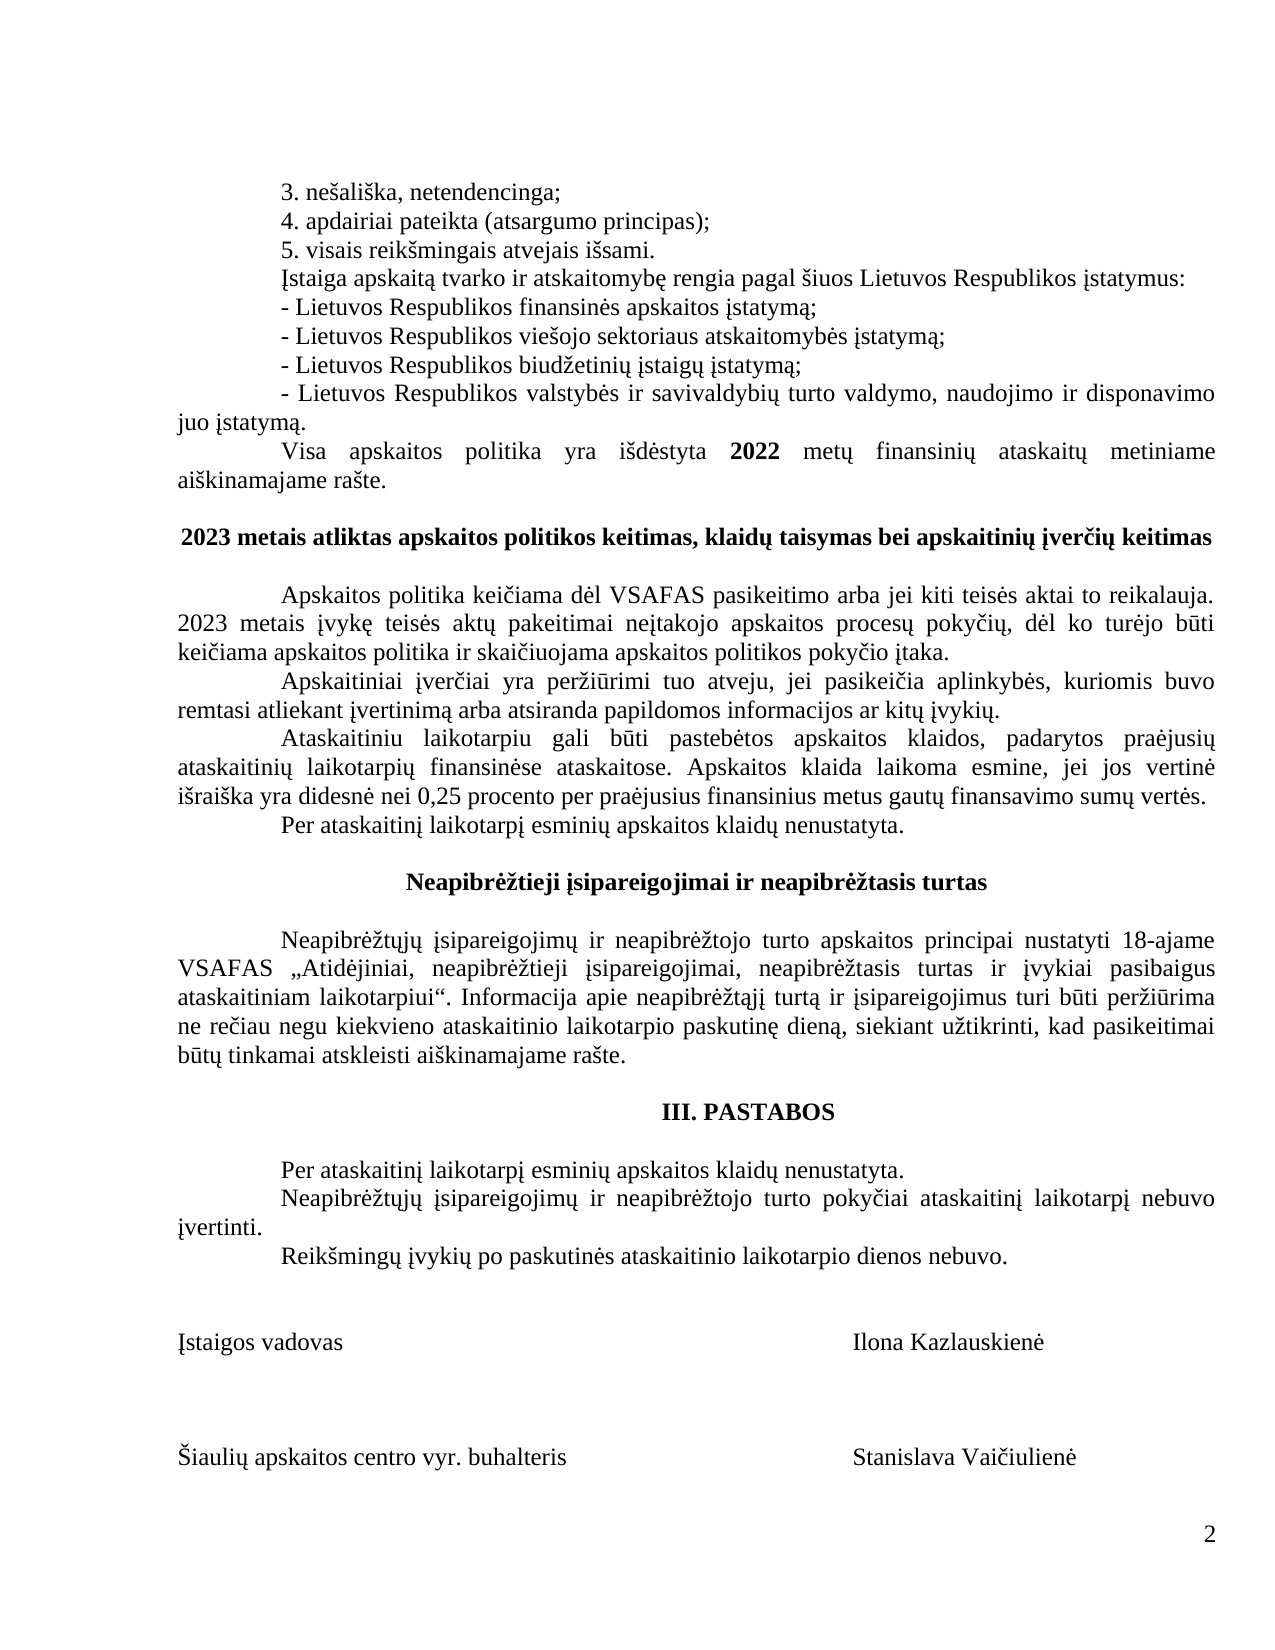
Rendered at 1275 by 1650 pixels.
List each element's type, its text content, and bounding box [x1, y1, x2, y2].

text Reikšmingų įvykių po paskutinės ataskaitinio laikotarpio dienos nebuvo. [177, 1241, 1216, 1270]
text - Lietuvos Respublikos biudžetinių įstaigų įstatymą; [177, 350, 1216, 378]
list Neapibrėžtieji įsipareigojimai ir neapibrėžtasis turtas [177, 867, 1216, 896]
text Per ataskaitinį laikotarpį esminių apskaitos klaidų nenustatyta. [177, 810, 1216, 838]
text III. PASTABOS [177, 1097, 1216, 1126]
text Šiaulių apskaitos centro vyr. buhalteris Stanislava Vaičiulienė [177, 1442, 1216, 1471]
text 3. nešališka, netendencinga; [177, 177, 1216, 206]
text Apskaitiniai įverčiai yra peržiūrimi tuo atveju, jei pasikeičia aplinkybės, kuriomis buvo remtasi atliekant įvertinimą arba atsiranda papildomos informacijos ar kitų įvykių. [177, 666, 1216, 723]
text 4. apdairiai pateikta (atsargumo principas); [177, 206, 1216, 235]
text Apskaitos politika keičiama dėl VSAFAS pasikeitimo arba jei kiti teisės aktai to reikalauja. 2023 metais įvykę teisės aktų pakeitimai neįtakojo apskaitos procesų pokyčių, dėl ko turėjo būti keičiama apskaitos politika ir skaičiuojama apskaitos politikos pokyčio įtaka. [177, 580, 1216, 666]
text Visa apskaitos politika yra išdėstyta 2022 metų finansinių ataskaitų metiniame aiškinamajame rašte. [177, 436, 1216, 493]
text 2023 metais atliktas apskaitos politikos keitimas, klaidų taisymas bei apskaitinių įverčių keitimas [177, 522, 1216, 551]
text Ataskaitiniu laikotarpiu gali būti pastebėtos apskaitos klaidos, padarytos praėjusių ataskaitinių laikotarpių finansinėse ataskaitose. Apskaitos klaida laikoma esmine, jei jos vertinė išraiška yra didesnė nei 0,25 procento per praėjusius finansinius metus gautų finansavimo sumų vertės. [177, 723, 1216, 810]
text Neapibrėžtųjų įsipareigojimų ir neapibrėžtojo turto pokyčiai ataskaitinį laikotarpį nebuvo įvertinti. [177, 1183, 1216, 1241]
text - Lietuvos Respublikos finansinės apskaitos įstatymą; [177, 292, 1216, 321]
text Neapibrėžtųjų įsipareigojimų ir neapibrėžtojo turto apskaitos principai nustatyti 18-ajame VSAFAS „Atidėjiniai, neapibrėžtieji įsipareigojimai, neapibrėžtasis turtas ir įvykiai pasibaigus ataskaitiniam laikotarpiui“. Informacija apie neapibrėžtąjį turtą ir įsipareigojimus turi būti peržiūrima ne rečiau negu kiekvieno ataskaitinio laikotarpio paskutinę dieną, siekiant užtikrinti, kad pasikeitimai būtų tinkamai atskleisti aiškinamajame rašte. [177, 925, 1216, 1068]
text - Lietuvos Respublikos viešojo sektoriaus atskaitomybės įstatymą; [177, 321, 1216, 350]
text - Lietuvos Respublikos valstybės ir savivaldybių turto valdymo, naudojimo ir disponavimo juo įstatymą. [177, 378, 1216, 436]
text Įstaigos vadovas Ilona Kazlauskienė [177, 1327, 1216, 1385]
text Per ataskaitinį laikotarpį esminių apskaitos klaidų nenustatyta. [177, 1155, 1216, 1183]
text Įstaiga apskaitą tvarko ir atskaitomybę rengia pagal šiuos Lietuvos Respublikos įstatymus: [177, 263, 1216, 292]
text 5. visais reikšmingais atvejais išsami. [177, 235, 1216, 263]
